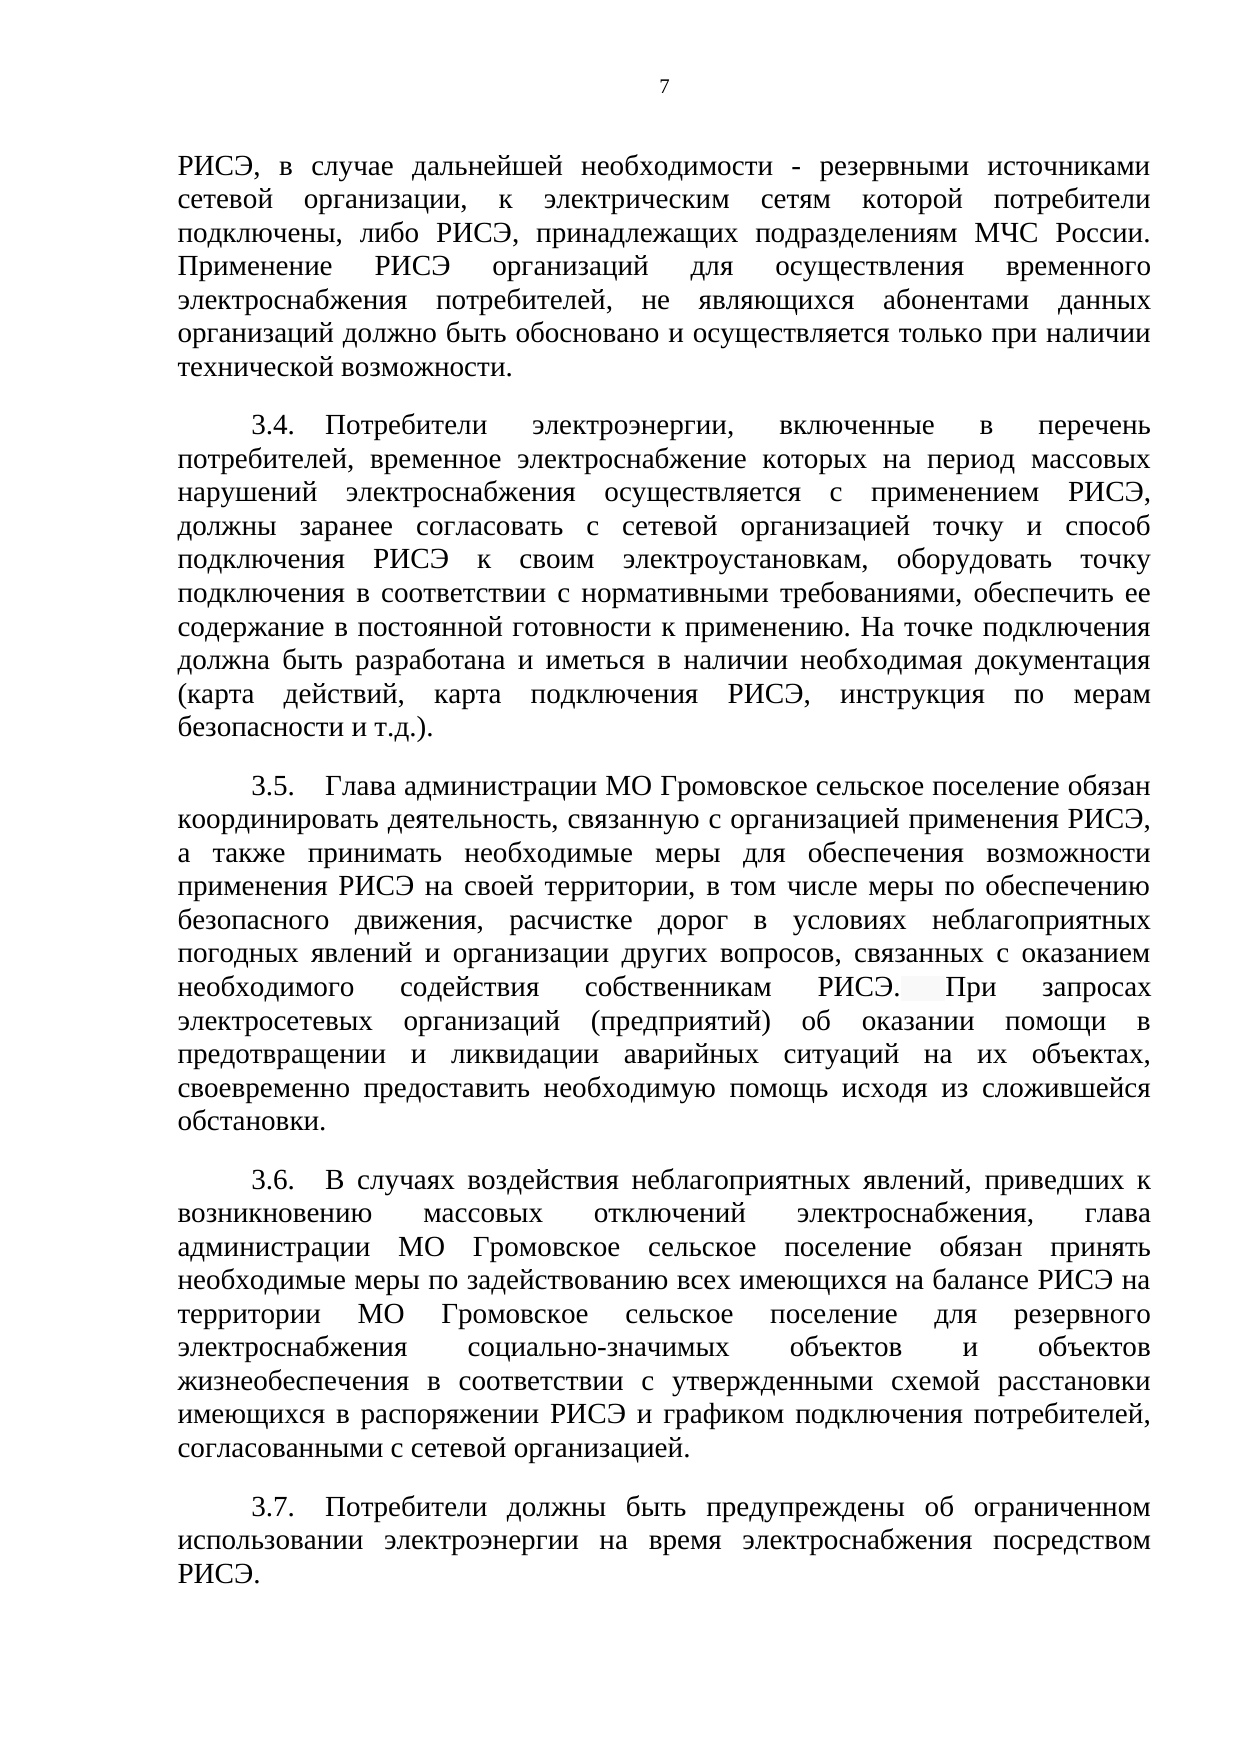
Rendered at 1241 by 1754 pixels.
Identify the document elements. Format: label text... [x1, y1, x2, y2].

list В случаях воздействия неблагоприятных явлений, приведших к возникновению массовых отключений электроснабжения, глава администрации МО Громовское сельское поселение обязан принять необходимые меры по задействованию всех имеющихся на балансе РИСЭ на территории МО Громовское сельское поселение для резервного электроснабжения социально-значимых объектов и объектов жизнеобеспечения в соответствии с утвержденными схемой расстановки имеющихся в распоряжении РИСЭ и графиком подключения потребителей, согласованными с сетевой организацией. [177, 1162, 1152, 1464]
list Потребители электроэнергии, включенные в перечень потребителей, временное электроснабжение которых на период массовых нарушений электроснабжения осуществляется с применением РИСЭ, должны заранее согласовать с сетевой организацией точку и способ подключения РИСЭ к своим электроустановкам, оборудовать точку подключения в соответствии с нормативными требованиями, обеспечить ее содержание в постоянной готовности к применению. На точке подключения должна быть разработана и иметься в наличии необходимая документация (карта действий, карта подключения РИСЭ, инструкция по мерам безопасности и т.д.). [177, 407, 1152, 743]
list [177, 148, 1152, 382]
list Глава администрации МО Громовское сельское поселение обязан координировать деятельность, связанную с организацией применения РИСЭ, а также принимать необходимые меры для обеспечения возможности применения РИСЭ на своей территории, в том числе меры по обеспечению безопасного движения, расчистке дорог в условиях неблагоприятных погодных явлений и организации других вопросов, связанных с оказанием необходимого содействия собственникам РИСЭ. При запросах электросетевых организаций (предприятий) об оказании помощи в предотвращении и ликвидации аварийных ситуаций на их объектах, своевременно предоставить необходимую помощь исходя из сложившейся обстановки. [177, 768, 1152, 1137]
list Потребители должны быть предупреждены об ограниченном использовании электроэнергии на время электроснабжения посредством РИСЭ. [177, 1489, 1152, 1589]
